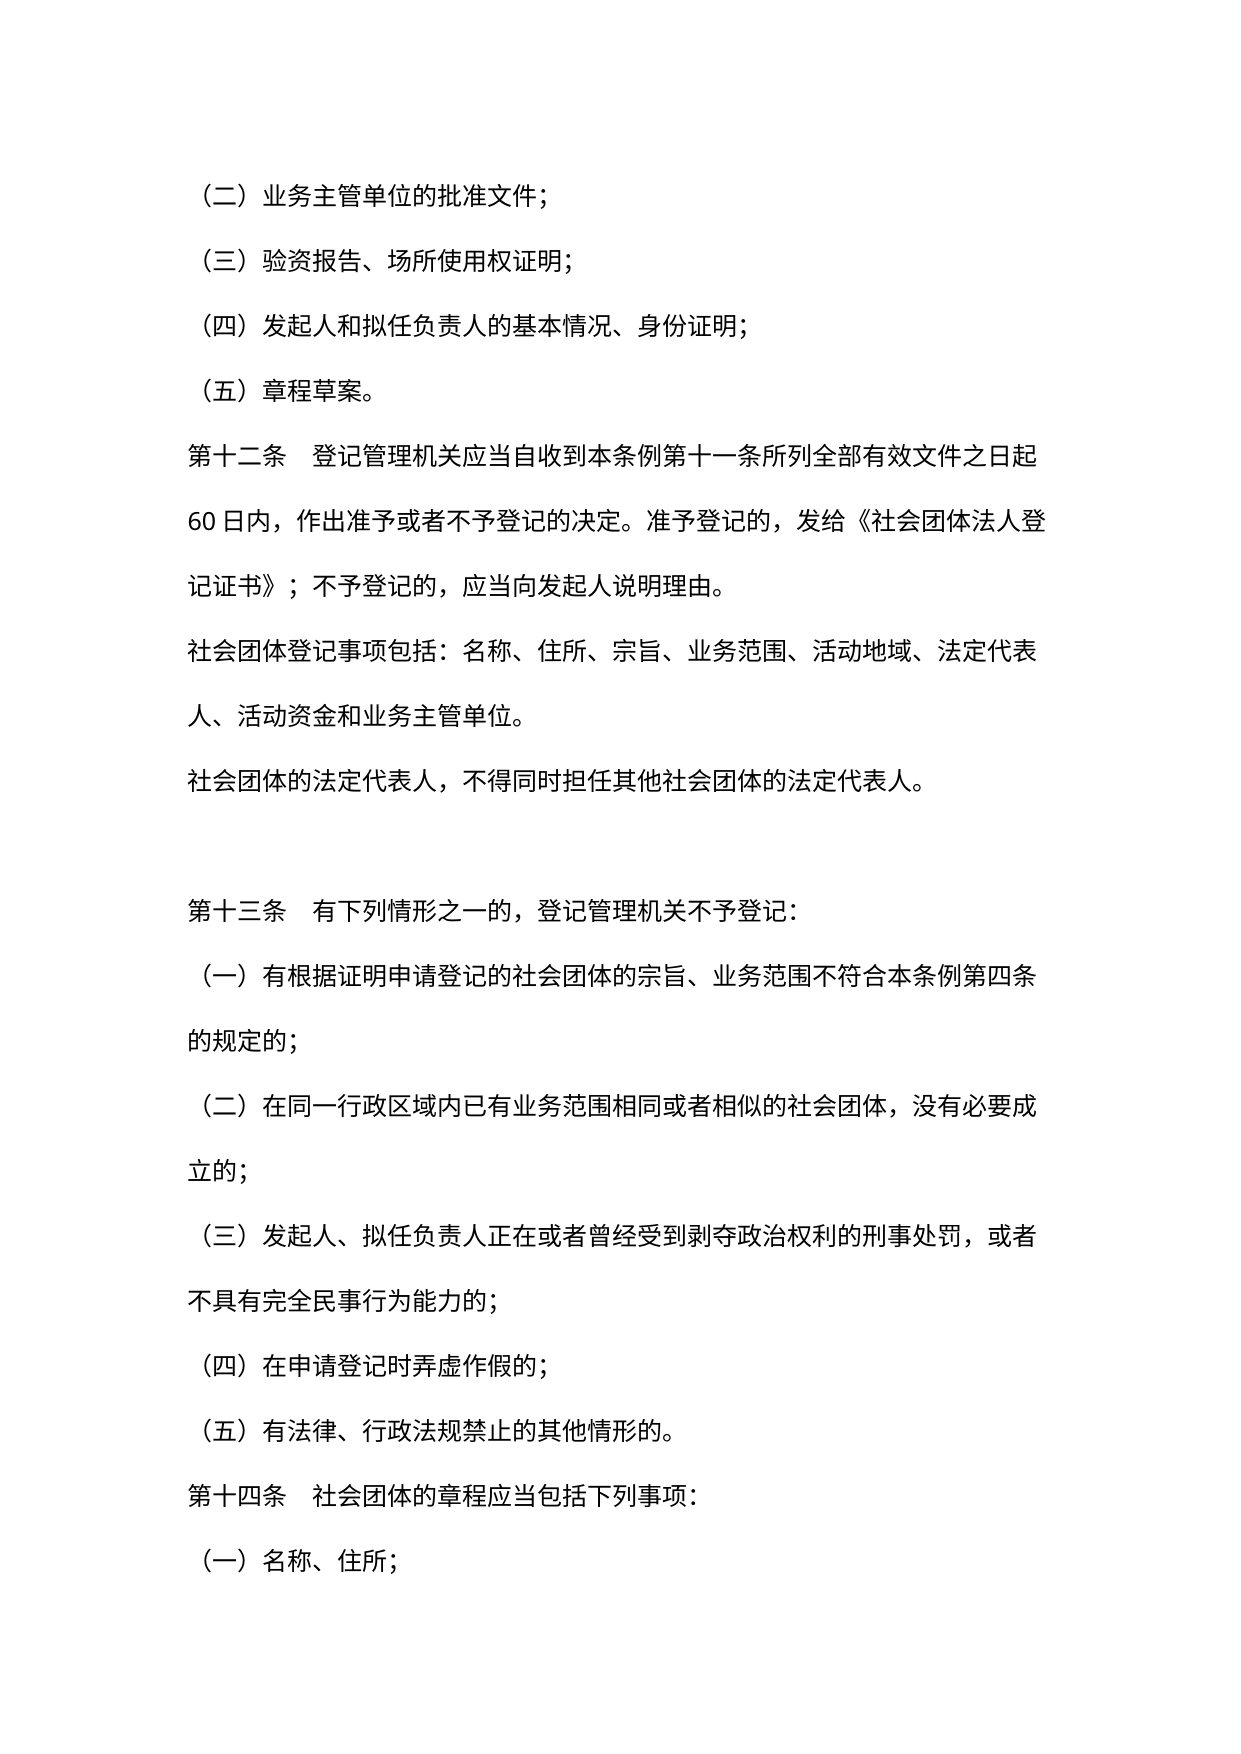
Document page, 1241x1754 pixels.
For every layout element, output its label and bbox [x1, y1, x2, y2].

text [187, 162, 1053, 1592]
